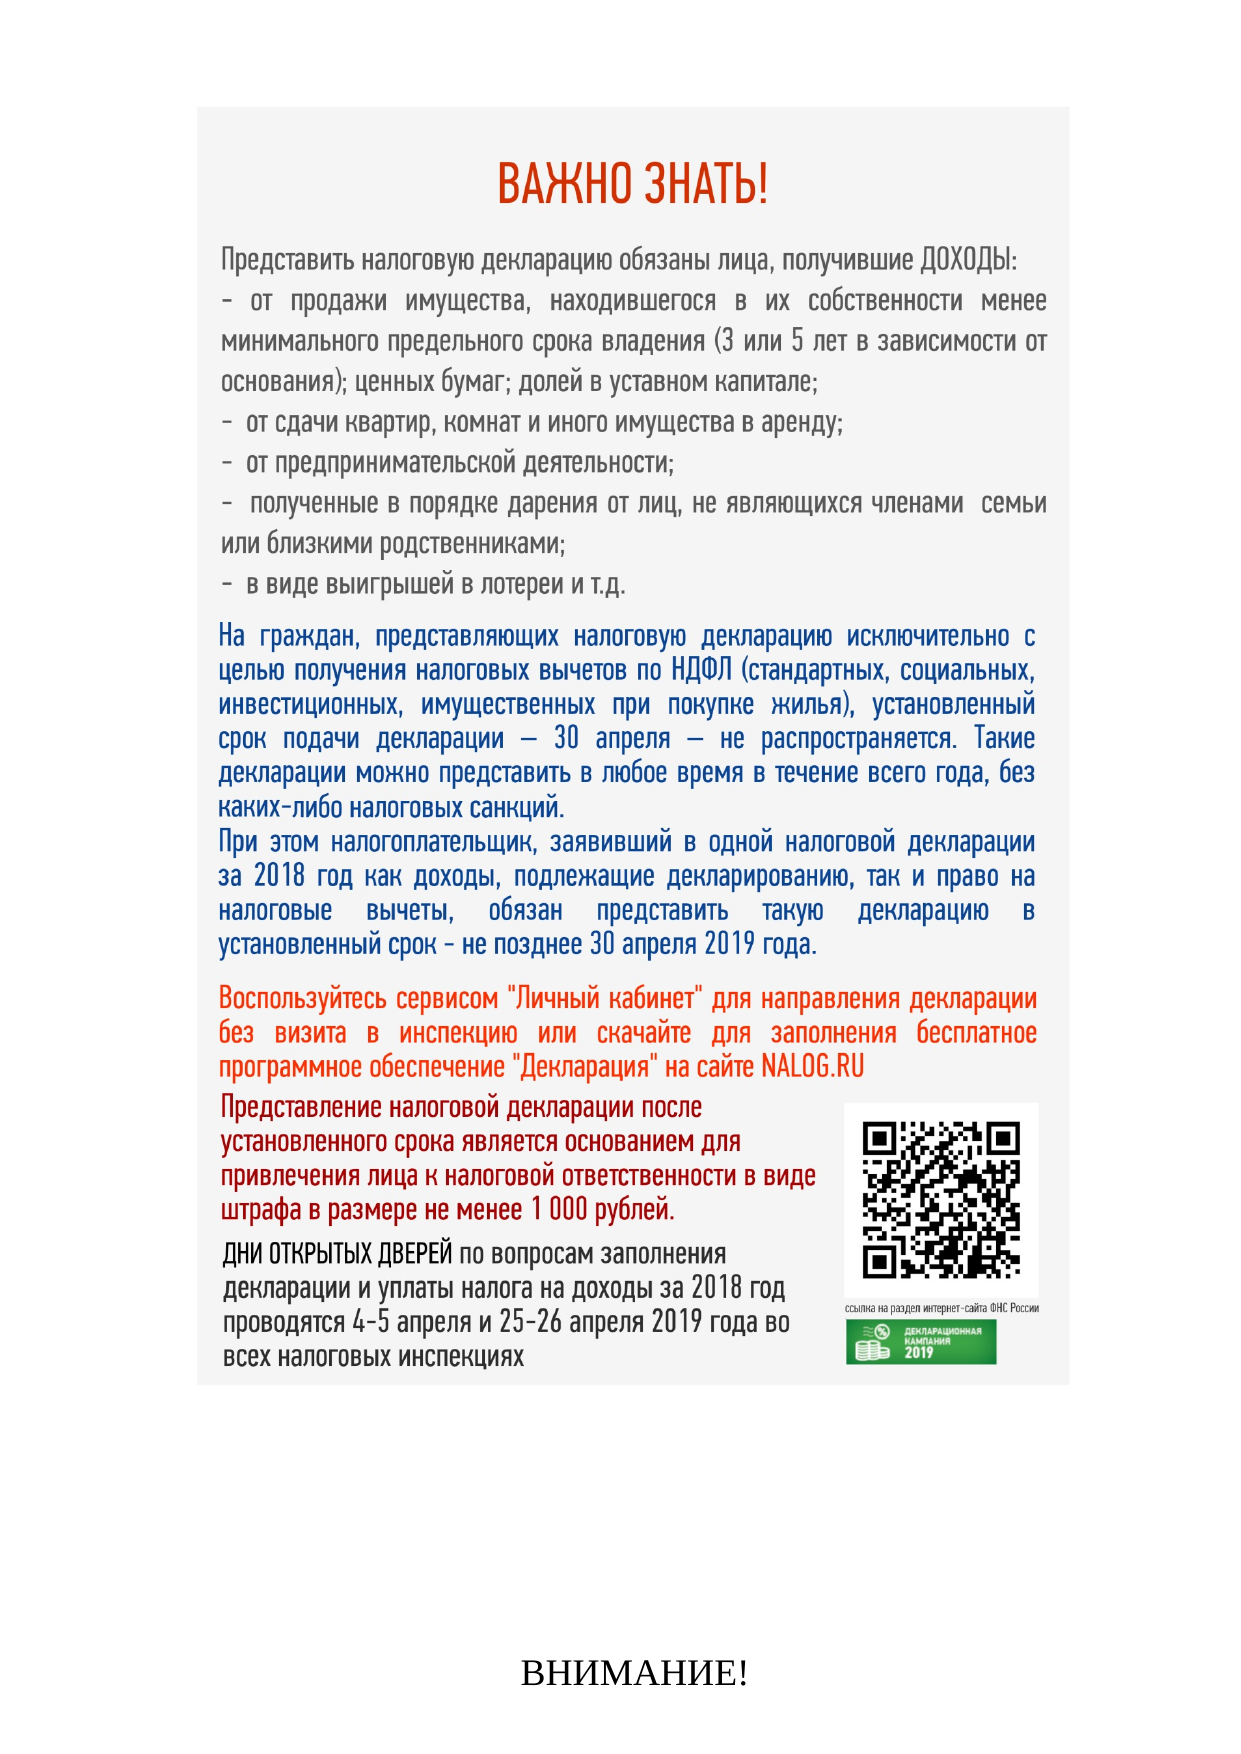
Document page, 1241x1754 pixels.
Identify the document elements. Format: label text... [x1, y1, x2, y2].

text ВНИМАНИЕ! [118, 1650, 1152, 1693]
picture [147, 59, 1123, 1438]
